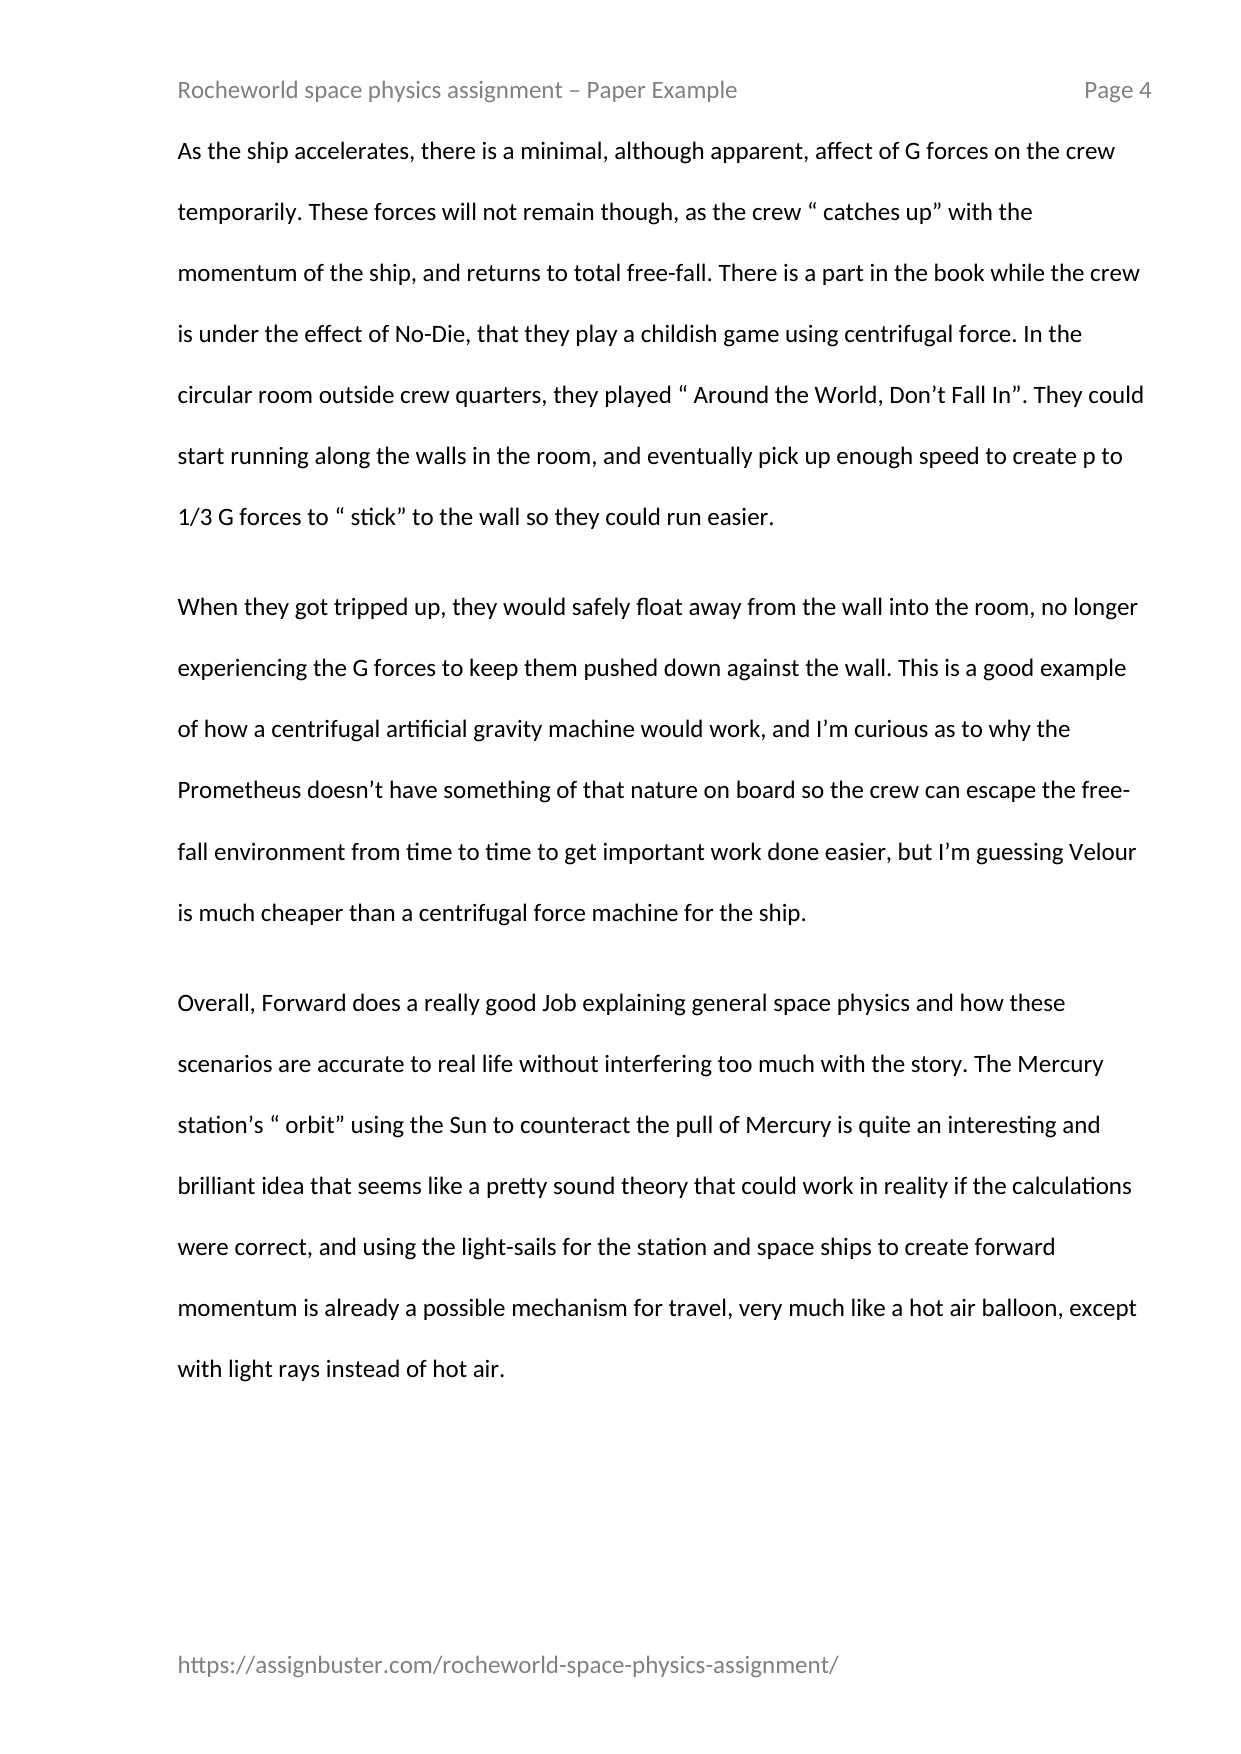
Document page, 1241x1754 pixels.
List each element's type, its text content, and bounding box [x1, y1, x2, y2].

text When they got tripped up, they would safely float away from the wall into the room, no longer experiencing the G forces to keep them pushed down against the wall. This is a good example of how a centrifugal artificial gravity machine would work, and I’m curious as to why the Prometheus doesn’t have something of that nature on board so the crew can escape the free-fall environment from time to time to get important work done easier, but I’m guessing Velour is much cheaper than a centrifugal force machine for the ship. [177, 592, 1152, 927]
text Overall, Forward does a really good Job explaining general space physics and how these scenarios are accurate to real life without interfering too much with the story. The Mercury station’s “ orbit” using the Sun to counteract the pull of Mercury is quite an interesting and brilliant idea that seems like a pretty sound theory that could work in reality if the calculations were correct, and using the light-sails for the station and space ships to create forward momentum is already a possible mechanism for travel, very much like a hot air balloon, except with light rays instead of hot air. [177, 987, 1152, 1384]
text As the ship accelerates, there is a minimal, although apparent, affect of G forces on the crew temporarily. These forces will not remain though, as the crew “ catches up” with the momentum of the ship, and returns to total free-fall. There is a part in the book while the crew is under the effect of No-Die, that they play a childish game using centrifugal force. In the circular room outside crew quarters, they played “ Around the World, Don’t Fall In”. They could start running along the walls in the room, and eventually pick up enough speed to create p to 1/3 G forces to “ stick” to the wall so they could run easier. [177, 135, 1152, 532]
